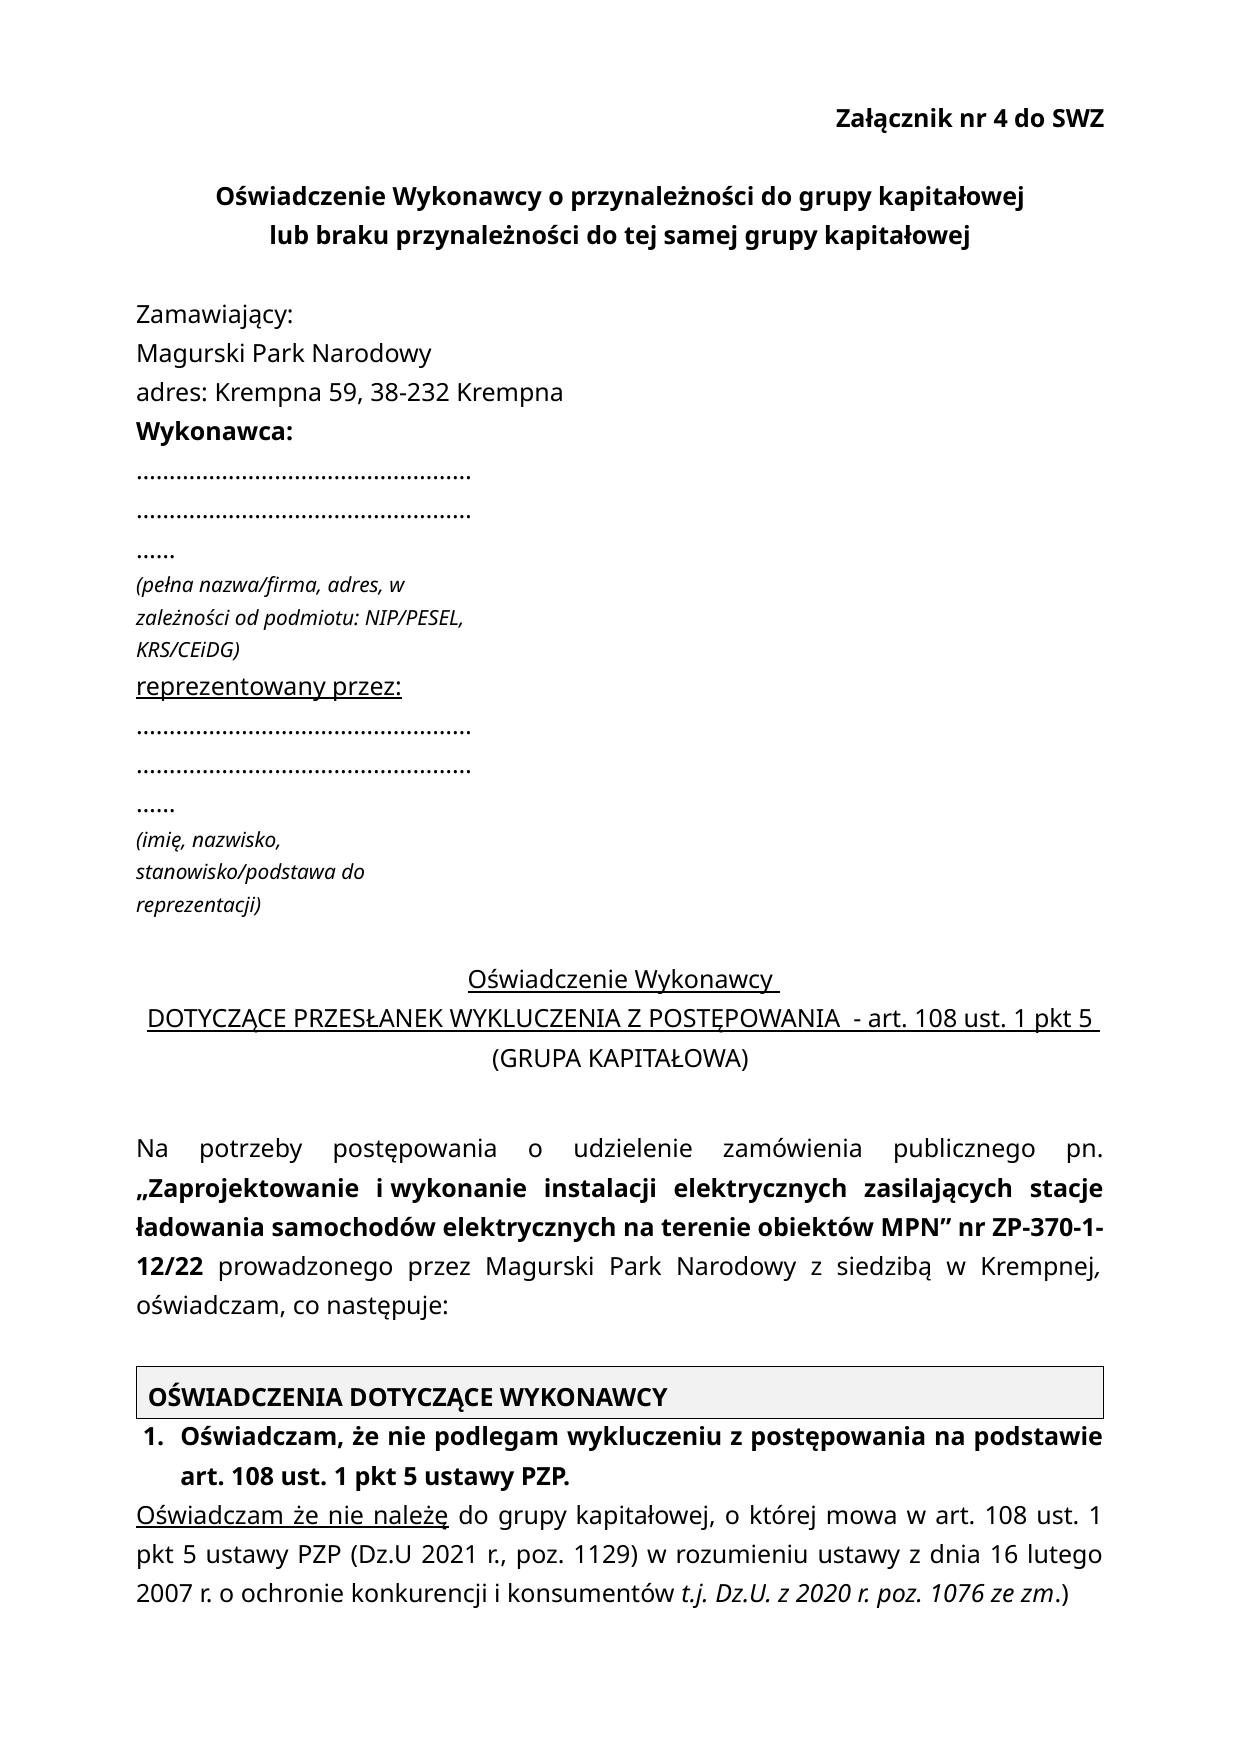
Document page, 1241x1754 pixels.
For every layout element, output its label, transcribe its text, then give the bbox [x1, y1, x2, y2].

text Na potrzeby postępowania o udzielenie zamówienia publicznego pn. „Zaprojektowanie i wykonanie instalacji elektrycznych zasilających stacje ładowania samochodów elektrycznych na terenie obiektów MPN” nr ZP-370-1-12/22 prowadzonego przez Magurski Park Narodowy z siedzibą w Krempnej, oświadczam, co następuje: [136, 1131, 1104, 1322]
text DOTYCZĄCE PRZESŁANEK WYKLUCZENIA Z POSTĘPOWANIA - art. 108 ust. 1 pkt 5 [136, 1001, 1104, 1035]
text Zamawiający: [136, 296, 1104, 330]
text lub braku przynależności do tej samej grupy kapitałowej [136, 218, 1104, 252]
text Magurski Park Narodowy [136, 335, 1104, 369]
text Oświadczam że nie należę do grupy kapitałowej, o której mowa w art. 108 ust. 1 pkt 5 ustawy PZP (Dz.U 2021 r., poz. 1129) w rozumieniu ustawy z dnia 16 lutego 2007 r. o ochronie konkurencji i konsumentów t.j. Dz.U. z 2020 r. poz. 1076 ze zm.) [136, 1497, 1104, 1610]
text Wykonawca: [136, 414, 1104, 448]
text reprezentowany przez: [136, 668, 1104, 702]
text (GRUPA KAPITAŁOWA) [136, 1040, 1104, 1074]
text Oświadczenie Wykonawcy [136, 962, 1104, 996]
list Oświadczam, że nie podlegam wykluczeniu z postępowania na podstawie art. 108 ust. 1 pkt 5 ustawy PZP. [143, 1419, 1104, 1492]
text ……………………………………………………………………………………………… [136, 707, 484, 820]
text Oświadczenie Wykonawcy o przynależności do grupy kapitałowej [136, 179, 1104, 213]
text Załącznik nr 4 do SWZ [136, 100, 1104, 134]
text (imię, nazwisko, stanowisko/podstawa do reprezentacji) [136, 825, 484, 918]
text adres: Krempna 59, 38-232 Krempna [136, 374, 1104, 409]
text ……………………………………………………………………………………………… [136, 453, 484, 565]
table_header OŚWIADCZENIA DOTYCZĄCE WYKONAWCY [137, 1367, 1103, 1418]
text (pełna nazwa/firma, adres, w zależności od podmiotu: NIP/PESEL, KRS/CEiDG) [136, 570, 484, 664]
